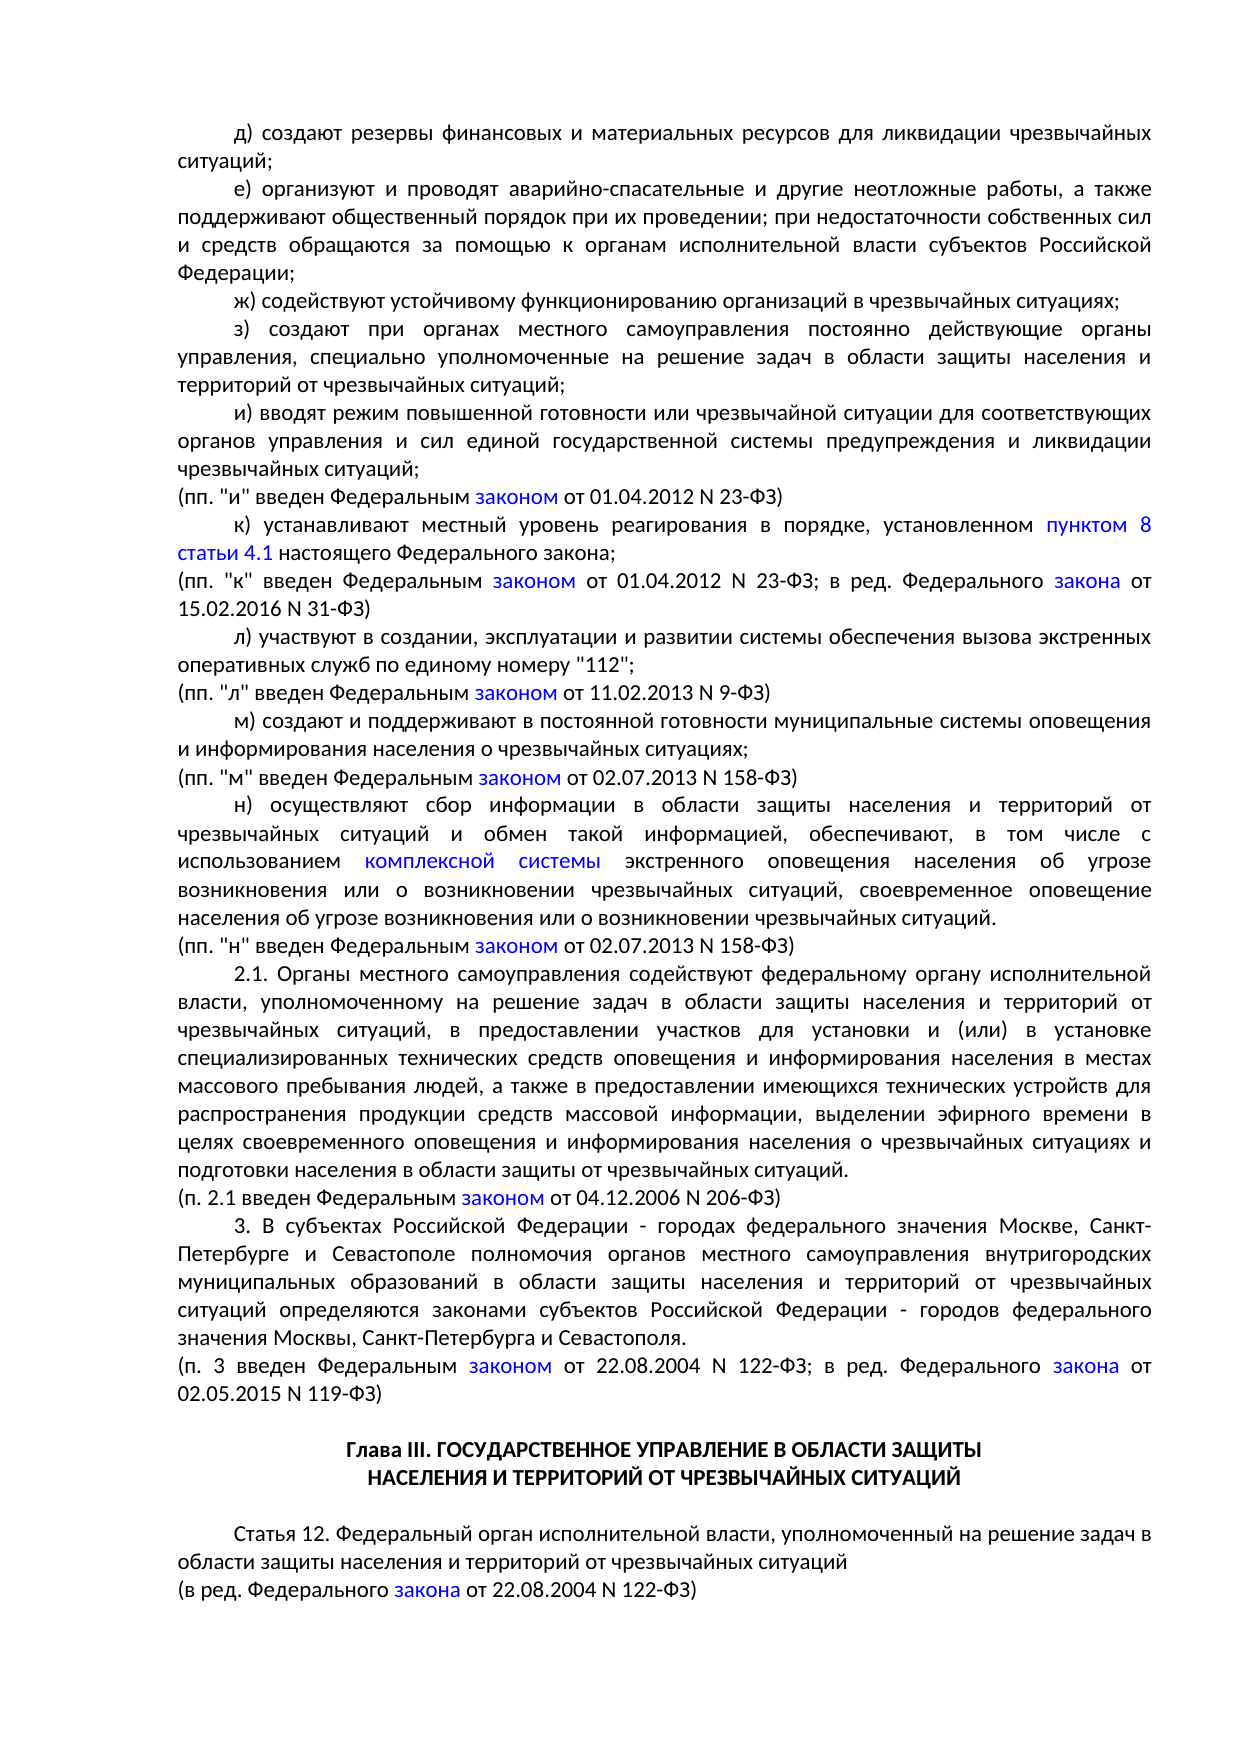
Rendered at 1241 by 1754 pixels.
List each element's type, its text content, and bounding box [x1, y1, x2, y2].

text м) создают и поддерживают в постоянной готовности муниципальные системы оповещения и информирования населения о чрезвычайных ситуациях; [177, 707, 1152, 763]
text л) участвуют в создании, эксплуатации и развитии системы обеспечения вызова экстренных оперативных служб по единому номеру "112"; [177, 622, 1152, 678]
text 2.1. Органы местного самоуправления содействуют федеральному органу исполнительной власти, уполномоченному на решение задач в области защиты населения и территорий от чрезвычайных ситуаций, в предоставлении участков для установки и (или) в установке специализированных технических средств оповещения и информирования населения в местах массового пребывания людей, а также в предоставлении имеющихся технических устройств для распространения продукции средств массовой информации, выделении эфирного времени в целях своевременного оповещения и информирования населения о чрезвычайных ситуациях и подготовки населения в области защиты от чрезвычайных ситуаций. [177, 959, 1152, 1183]
text (п. 3 введен Федеральным законом от 22.08.2004 N 122-ФЗ; в ред. Федерального закона от 02.05.2015 N 119-ФЗ) [177, 1351, 1152, 1407]
title НАСЕЛЕНИЯ И ТЕРРИТОРИЙ ОТ ЧРЕЗВЫЧАЙНЫХ СИТУАЦИЙ [177, 1463, 1152, 1491]
text (в ред. Федерального закона от 22.08.2004 N 122-ФЗ) [177, 1575, 1152, 1603]
text (пп. "н" введен Федеральным законом от 02.07.2013 N 158-ФЗ) [177, 931, 1152, 959]
text (пп. "м" введен Федеральным законом от 02.07.2013 N 158-ФЗ) [177, 763, 1152, 791]
text н) осуществляют сбор информации в области защиты населения и территорий от чрезвычайных ситуаций и обмен такой информацией, обеспечивают, в том числе с использованием комплексной системы экстренного оповещения населения об угрозе возникновения или о возникновении чрезвычайных ситуаций, своевременное оповещение населения об угрозе возникновения или о возникновении чрезвычайных ситуаций. [177, 791, 1152, 931]
text з) создают при органах местного самоуправления постоянно действующие органы управления, специально уполномоченные на решение задач в области защиты населения и территорий от чрезвычайных ситуаций; [177, 314, 1152, 398]
text (пп. "и" введен Федеральным законом от 01.04.2012 N 23-ФЗ) [177, 482, 1152, 510]
text (пп. "к" введен Федеральным законом от 01.04.2012 N 23-ФЗ; в ред. Федерального закона от 15.02.2016 N 31-ФЗ) [177, 566, 1152, 622]
text ж) содействуют устойчивому функционированию организаций в чрезвычайных ситуациях; [177, 286, 1152, 314]
text Статья 12. Федеральный орган исполнительной власти, уполномоченный на решение задач в области защиты населения и территорий от чрезвычайных ситуаций [177, 1519, 1152, 1575]
title Глава III. ГОСУДАРСТВЕННОЕ УПРАВЛЕНИЕ В ОБЛАСТИ ЗАЩИТЫ [177, 1435, 1152, 1463]
text 3. В субъектах Российской Федерации - городах федерального значения Москве, Санкт-Петербурге и Севастополе полномочия органов местного самоуправления внутригородских муниципальных образований в области защиты населения и территорий от чрезвычайных ситуаций определяются законами субъектов Российской Федерации - городов федерального значения Москвы, Санкт-Петербурга и Севастополя. [177, 1211, 1152, 1351]
text (п. 2.1 введен Федеральным законом от 04.12.2006 N 206-ФЗ) [177, 1183, 1152, 1211]
text д) создают резервы финансовых и материальных ресурсов для ликвидации чрезвычайных ситуаций; [177, 118, 1152, 174]
text (пп. "л" введен Федеральным законом от 11.02.2013 N 9-ФЗ) [177, 678, 1152, 707]
text е) организуют и проводят аварийно-спасательные и другие неотложные работы, а также поддерживают общественный порядок при их проведении; при недостаточности собственных сил и средств обращаются за помощью к органам исполнительной власти субъектов Российской Федерации; [177, 174, 1152, 286]
text и) вводят режим повышенной готовности или чрезвычайной ситуации для соответствующих органов управления и сил единой государственной системы предупреждения и ликвидации чрезвычайных ситуаций; [177, 398, 1152, 482]
text к) устанавливают местный уровень реагирования в порядке, установленном пунктом 8 статьи 4.1 настоящего Федерального закона; [177, 510, 1152, 566]
